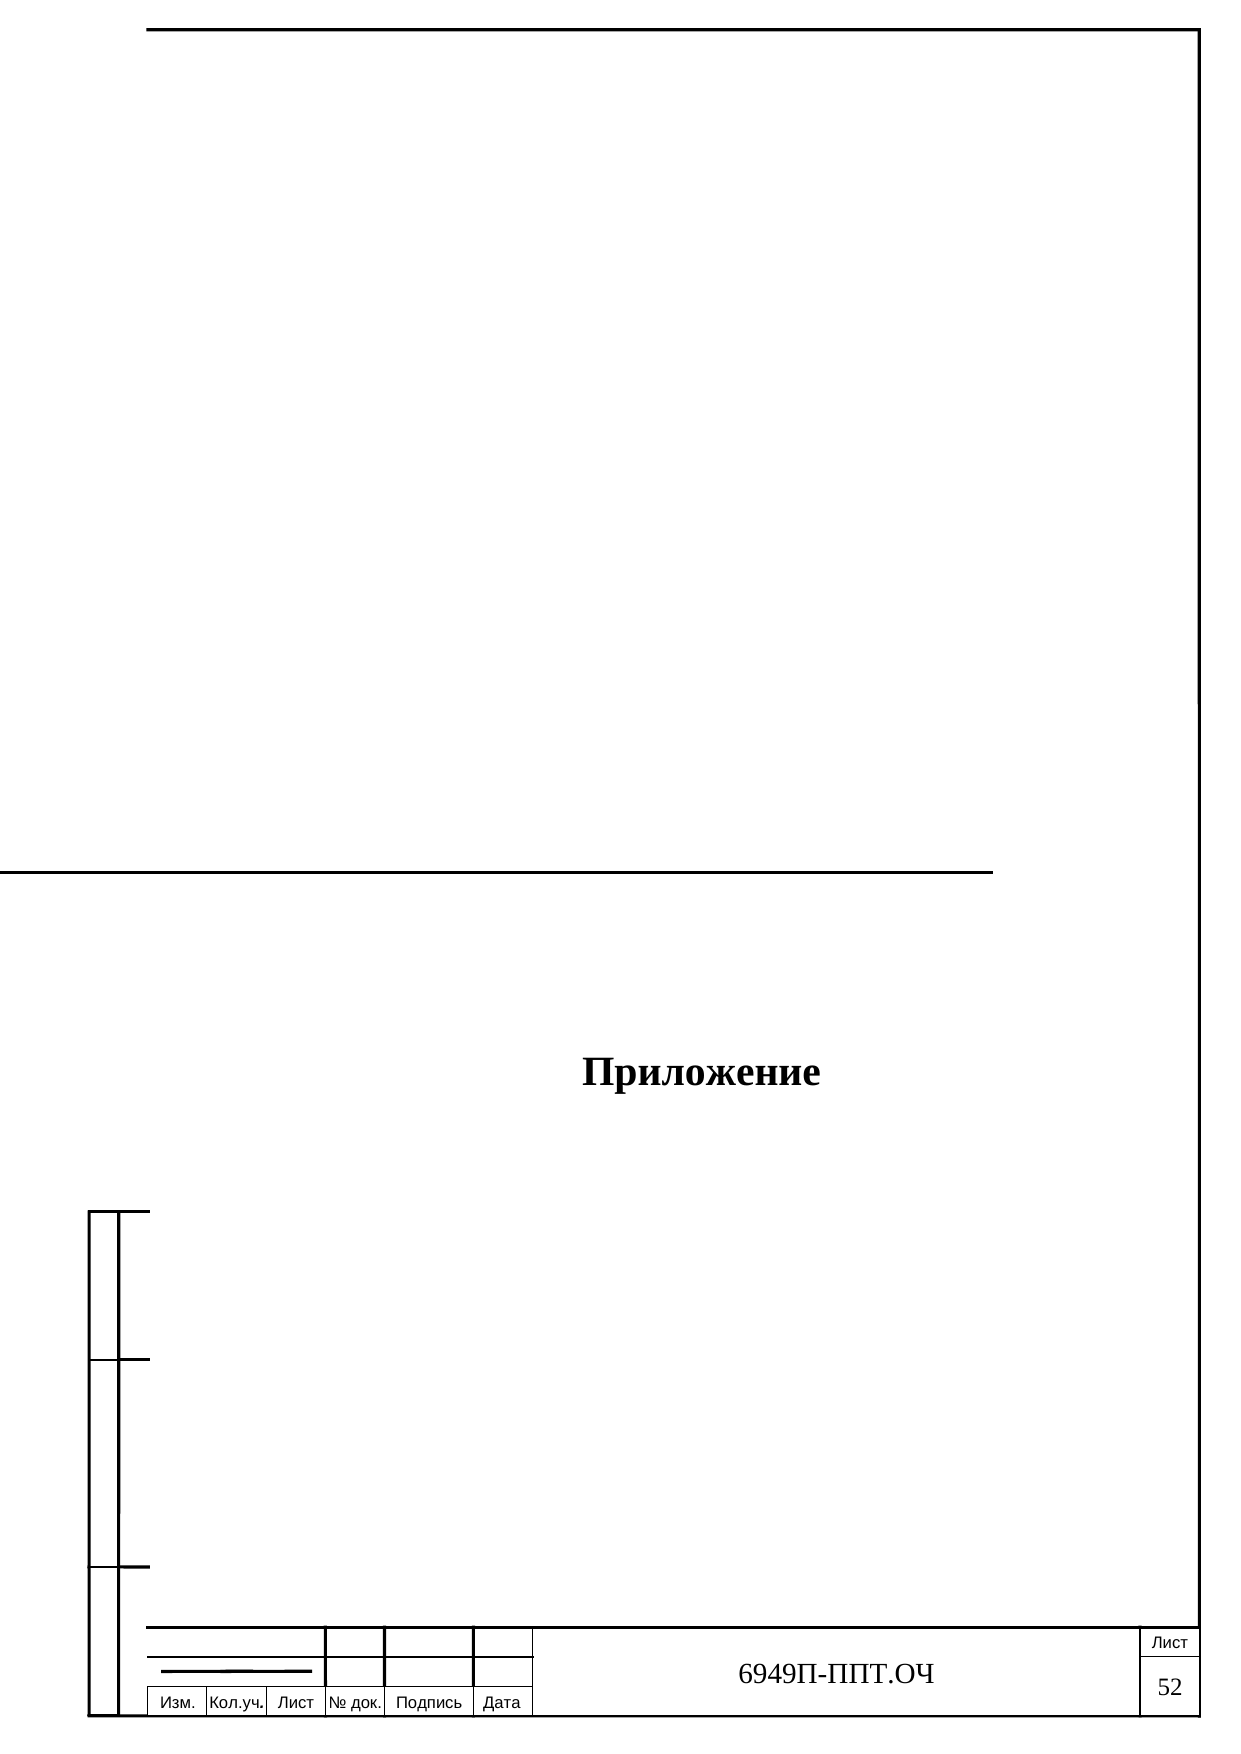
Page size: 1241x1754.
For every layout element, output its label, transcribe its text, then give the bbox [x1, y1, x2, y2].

text Приложение [622, 1065, 1152, 1090]
text Приложение [177, 1065, 627, 1090]
